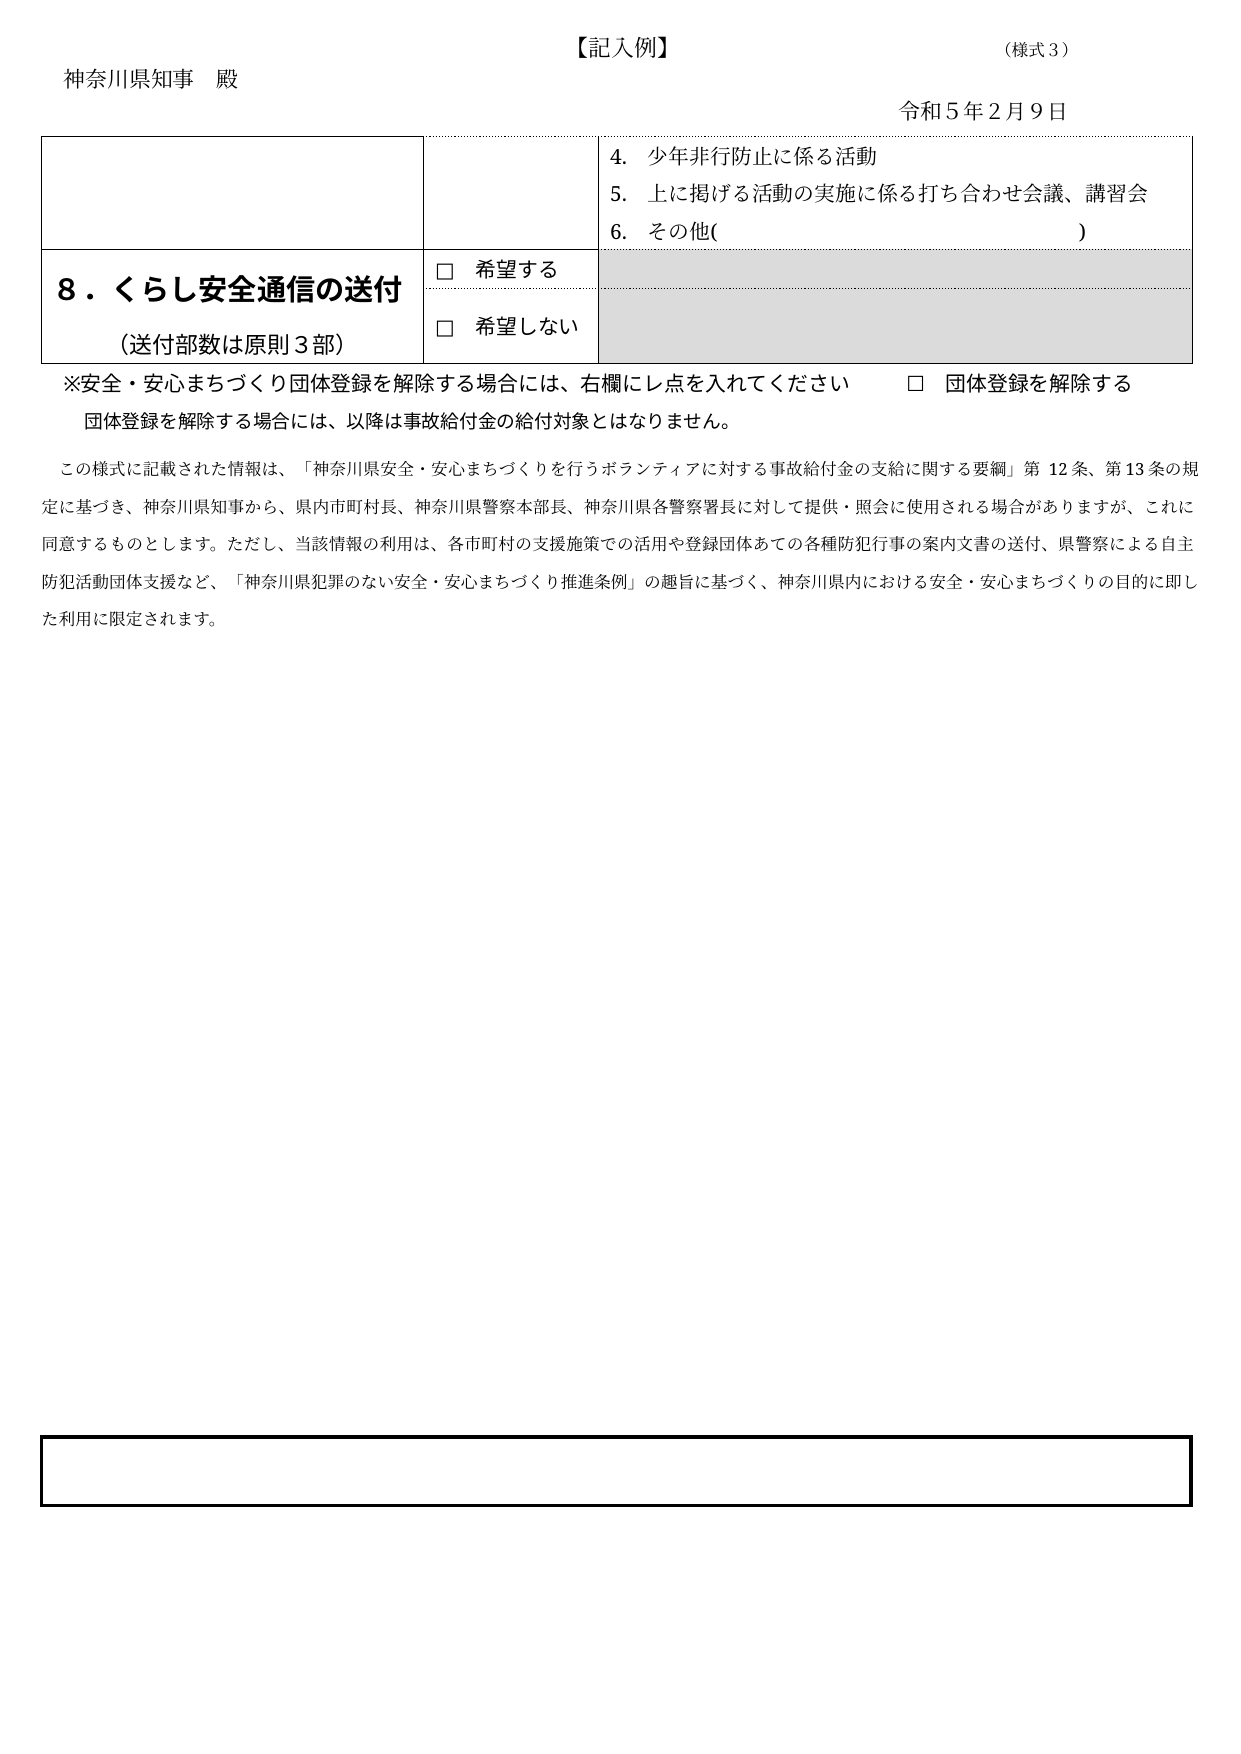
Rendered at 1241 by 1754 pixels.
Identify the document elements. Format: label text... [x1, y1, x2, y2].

text この様式に記載された情報は、「神奈川県安全・安心まちづくりを行うボランティアに対する事故給付金の支給に関する要綱」第12条、第13条の規定に基づき、神奈川県知事から、県内市町村長、神奈川県警察本部長、神奈川県各警察署長に対して提供・照会に使用される場合がありますが、これに同意するものとします。ただし、当該情報の利用は、各市町村の支援施策での活用や登録団体あての各種防犯行事の案内文書の送付、県警察による自主防犯活動団体支援など、「神奈川県犯罪のない安全・安心まちづくり推進条例」の趣旨に基づく、神奈川県内における安全・安心まちづくりの目的に即した利用に限定されます。 [41, 450, 1199, 637]
table_cell □ 希望する [424, 250, 598, 288]
table_cell [599, 288, 1192, 363]
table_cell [599, 136, 1192, 249]
table_cell ８．くらし安全通信の送付 （送付部数は原則３部） [42, 250, 423, 363]
table_cell [599, 249, 1192, 288]
table_cell □ 希望しない [424, 288, 598, 363]
table_cell ☑ 変更あり [424, 136, 598, 249]
text ※安全・安心まちづくり団体登録を解除する場合には、右欄にレ点を入れてください ☐ 団体登録を解除する 団体登録を解除する場合には、以降は事故給付金の給付対象とはなりません。 [63, 364, 1199, 439]
